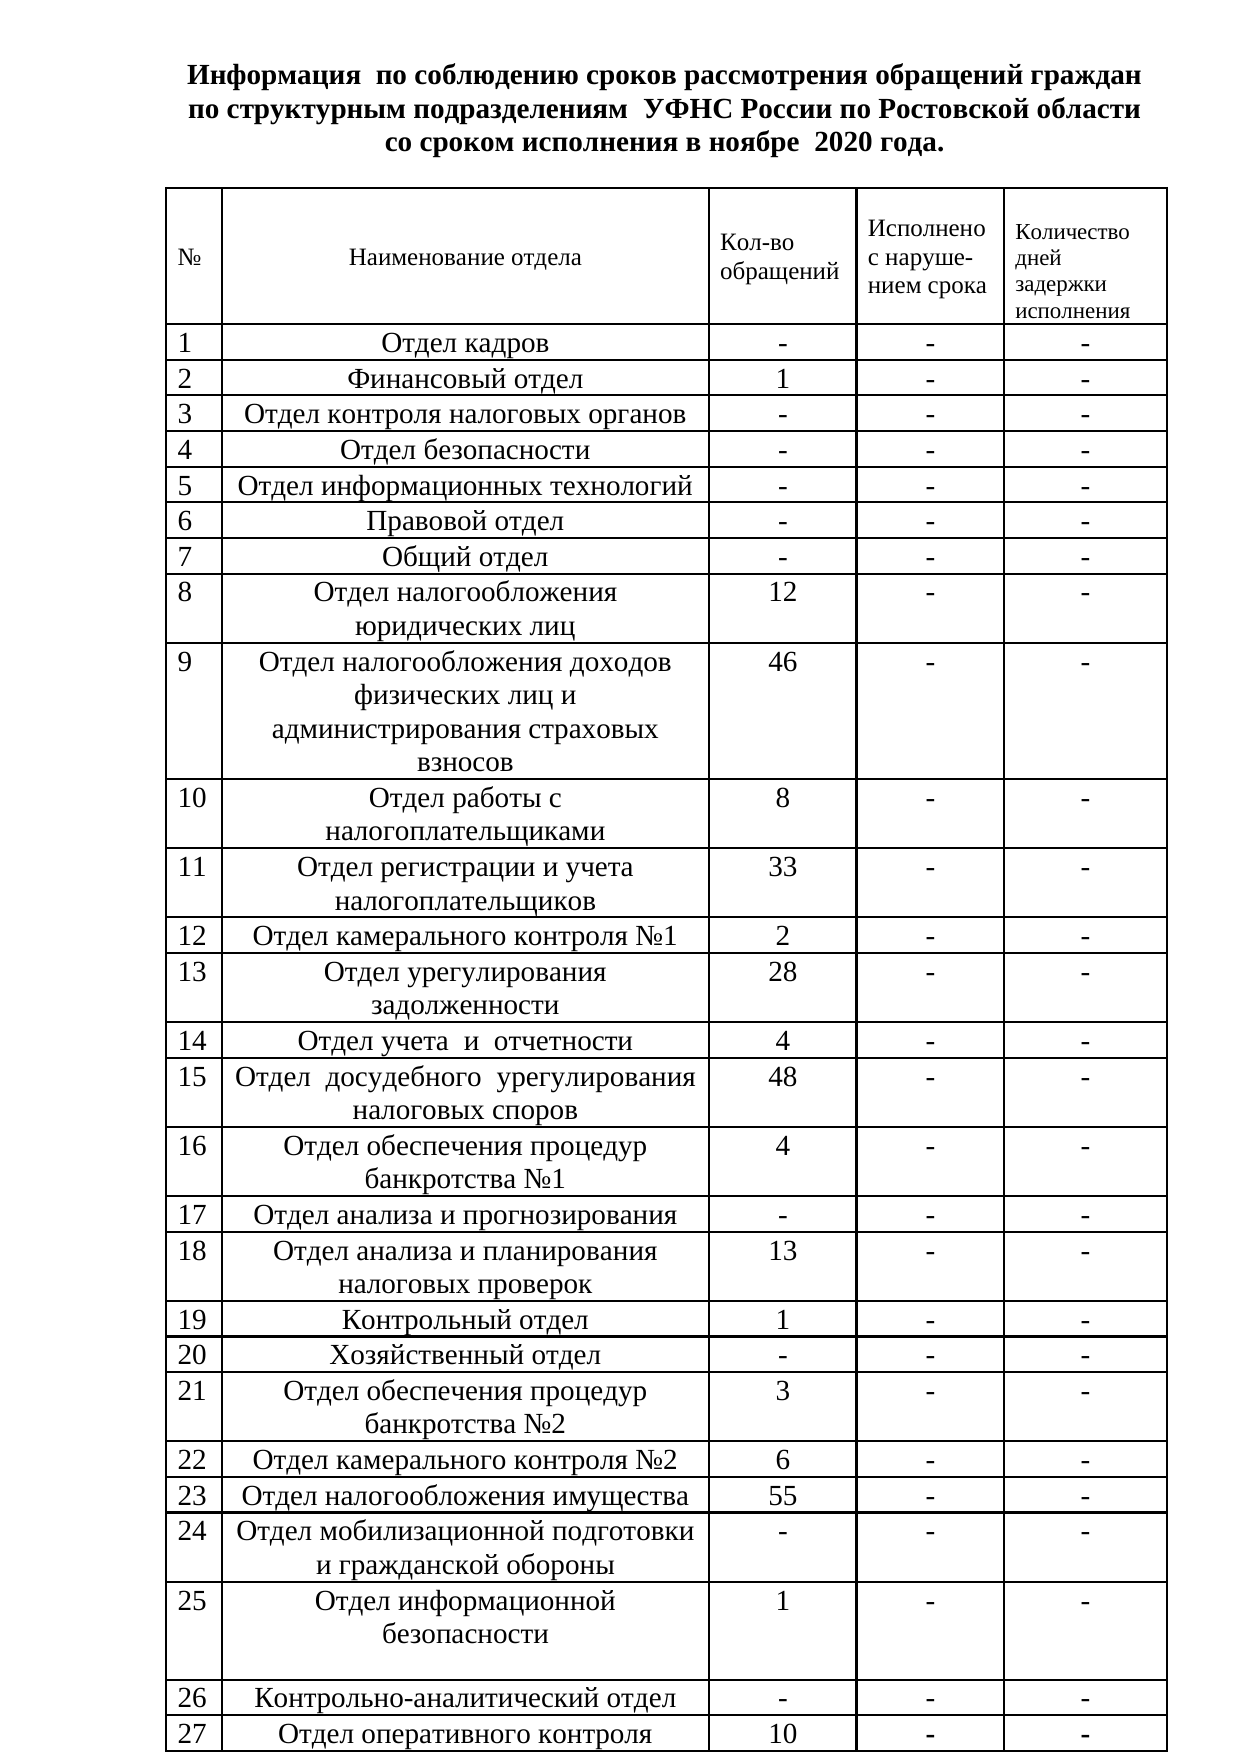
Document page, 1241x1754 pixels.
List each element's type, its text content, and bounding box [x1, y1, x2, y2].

table_cell - [858, 780, 1003, 847]
table_cell 12 [167, 918, 221, 952]
text Информация по соблюдению сроков рассмотрения обращений граждан по структурным подразделениям УФНС России по Ростовской области со сроком исполнения в ноябре 2020 года. [177, 57, 1152, 158]
table_cell Отдел информационной безопасности [223, 1583, 708, 1678]
table_cell 13 [710, 1233, 855, 1300]
table_cell - [858, 1442, 1003, 1476]
table_cell Отдел урегулирования задолженности [223, 954, 708, 1021]
table_cell 1 [167, 325, 221, 359]
table_cell - [858, 1681, 1003, 1714]
table_cell - [858, 503, 1003, 537]
table_cell - [858, 954, 1003, 1021]
table_cell Отдел обеспечения процедур банкротства №1 [223, 1128, 708, 1195]
table_cell - [710, 503, 855, 537]
table_cell Отдел работы с налогоплательщиками [223, 780, 708, 847]
table_cell - [1005, 1197, 1166, 1231]
table_cell 15 [167, 1059, 221, 1126]
table_header Исполнено с наруше-нием срока [858, 189, 1003, 323]
table_cell - [858, 1059, 1003, 1126]
table_cell - [710, 432, 855, 466]
table_cell 19 [167, 1302, 221, 1335]
table_cell - [858, 1128, 1003, 1195]
table_cell - [1005, 1302, 1166, 1335]
table_cell - [1005, 1514, 1166, 1581]
table_cell - [1005, 1233, 1166, 1300]
table_cell - [858, 1478, 1003, 1511]
table_cell - [710, 1681, 855, 1714]
table_cell Правовой отдел [223, 503, 708, 537]
table_cell - [1005, 575, 1166, 642]
table_cell 4 [710, 1023, 855, 1057]
table_cell Отдел учета и отчетности [223, 1023, 708, 1057]
table_cell 4 [710, 1128, 855, 1195]
table_cell - [710, 1197, 855, 1231]
table_cell Общий отдел [223, 539, 708, 572]
table_cell 8 [710, 780, 855, 847]
table_cell - [1005, 918, 1166, 952]
table_header Наименование отдела [223, 189, 708, 323]
table_cell - [1005, 1023, 1166, 1057]
table_cell 48 [710, 1059, 855, 1126]
table_cell Отдел кадров [223, 325, 708, 359]
table_cell 6 [710, 1442, 855, 1476]
table_cell - [1005, 503, 1166, 537]
table_cell - [858, 575, 1003, 642]
table_cell - [1005, 849, 1166, 916]
table_cell - [1005, 468, 1166, 501]
table_cell - [1005, 644, 1166, 778]
table_cell 11 [167, 849, 221, 916]
table_cell - [1005, 432, 1166, 466]
table_cell - [1005, 1128, 1166, 1195]
table_cell Отдел досудебного урегулирования налоговых споров [223, 1059, 708, 1126]
table_cell Отдел информационных технологий [223, 468, 708, 501]
table_cell 46 [710, 644, 855, 778]
table_cell - [858, 644, 1003, 778]
table_cell Отдел налогообложения имущества [223, 1478, 708, 1511]
table_header Кол-во обращений [710, 189, 855, 323]
table_cell Финансовый отдел [223, 361, 708, 394]
table_cell - [710, 396, 855, 430]
table_cell - [858, 468, 1003, 501]
table_cell 33 [710, 849, 855, 916]
table_cell 5 [167, 468, 221, 501]
table_cell 2 [167, 361, 221, 394]
table_cell - [858, 1233, 1003, 1300]
table_cell 1 [710, 361, 855, 394]
table_cell - [710, 539, 855, 572]
table_cell - [1005, 1583, 1166, 1678]
table_cell - [1005, 1442, 1166, 1476]
table_cell - [858, 918, 1003, 952]
table_cell 25 [167, 1583, 221, 1678]
table_cell - [1005, 1478, 1166, 1511]
table_cell 17 [167, 1197, 221, 1231]
table_cell - [1005, 1338, 1166, 1371]
table_cell 1 [710, 1583, 855, 1678]
table_cell - [858, 1338, 1003, 1371]
table_cell - [858, 1583, 1003, 1678]
table_cell - [858, 1023, 1003, 1057]
table_cell Отдел безопасности [223, 432, 708, 466]
table_cell Отдел контроля налоговых органов [223, 396, 708, 430]
table_cell 24 [167, 1514, 221, 1581]
table_cell - [1005, 954, 1166, 1021]
table_cell - [1005, 1373, 1166, 1440]
table_cell - [1005, 1059, 1166, 1126]
table_cell 28 [710, 954, 855, 1021]
table_cell - [858, 396, 1003, 430]
table_cell - [858, 539, 1003, 572]
table_cell - [858, 1716, 1003, 1750]
table_cell 3 [710, 1373, 855, 1440]
table_cell - [710, 325, 855, 359]
table_cell 2 [710, 918, 855, 952]
table_cell Отдел обеспечения процедур банкротства №2 [223, 1373, 708, 1440]
table_cell Отдел камерального контроля №1 [223, 918, 708, 952]
table_cell - [858, 1514, 1003, 1581]
table_cell - [1005, 1681, 1166, 1714]
table_cell 22 [167, 1442, 221, 1476]
table_cell Отдел оперативного контроля [223, 1716, 708, 1750]
table_cell - [858, 1373, 1003, 1440]
table_cell 55 [710, 1478, 855, 1511]
table_cell Отдел регистрации и учета налогоплательщиков [223, 849, 708, 916]
table_cell 6 [167, 503, 221, 537]
table_cell Отдел налогообложения доходов физических лиц и администрирования страховых взносов [223, 644, 708, 778]
table_header № [167, 189, 221, 323]
table_cell 13 [167, 954, 221, 1021]
table_cell 16 [167, 1128, 221, 1195]
table_cell 21 [167, 1373, 221, 1440]
table_cell 10 [710, 1716, 855, 1750]
table_cell 4 [167, 432, 221, 466]
table_cell - [1005, 539, 1166, 572]
table_cell 12 [710, 575, 855, 642]
table_cell 3 [167, 396, 221, 430]
table_cell - [858, 432, 1003, 466]
table_cell Хозяйственный отдел [223, 1338, 708, 1371]
table_cell - [1005, 361, 1166, 394]
table_cell Отдел анализа и планирования налоговых проверок [223, 1233, 708, 1300]
table_cell Контрольно-аналитический отдел [223, 1681, 708, 1714]
table_cell - [1005, 780, 1166, 847]
table_cell - [858, 849, 1003, 916]
table_cell Контрольный отдел [223, 1302, 708, 1335]
table_cell 18 [167, 1233, 221, 1300]
table_cell Отдел камерального контроля №2 [223, 1442, 708, 1476]
table_cell Отдел налогообложения юридических лиц [223, 575, 708, 642]
table_cell 26 [167, 1681, 221, 1714]
table_cell 23 [167, 1478, 221, 1511]
table_cell - [710, 1514, 855, 1581]
table_cell Отдел анализа и прогнозирования [223, 1197, 708, 1231]
table_cell - [858, 1197, 1003, 1231]
table_cell 10 [167, 780, 221, 847]
table_cell 20 [167, 1338, 221, 1371]
table_cell - [858, 325, 1003, 359]
table_cell 7 [167, 539, 221, 572]
table_cell - [1005, 1716, 1166, 1750]
table_cell 27 [167, 1716, 221, 1750]
table_cell - [858, 1302, 1003, 1335]
table_cell 14 [167, 1023, 221, 1057]
table_cell 8 [167, 575, 221, 642]
table_cell - [710, 468, 855, 501]
table_cell - [1005, 325, 1166, 359]
table_cell - [1005, 396, 1166, 430]
table_cell 1 [710, 1302, 855, 1335]
table_cell Отдел мобилизационной подготовки и гражданской обороны [223, 1514, 708, 1581]
table_header Количество дней задержки исполнения [1005, 189, 1166, 323]
table_cell - [858, 361, 1003, 394]
table_cell - [710, 1338, 855, 1371]
table_cell 9 [167, 644, 221, 778]
